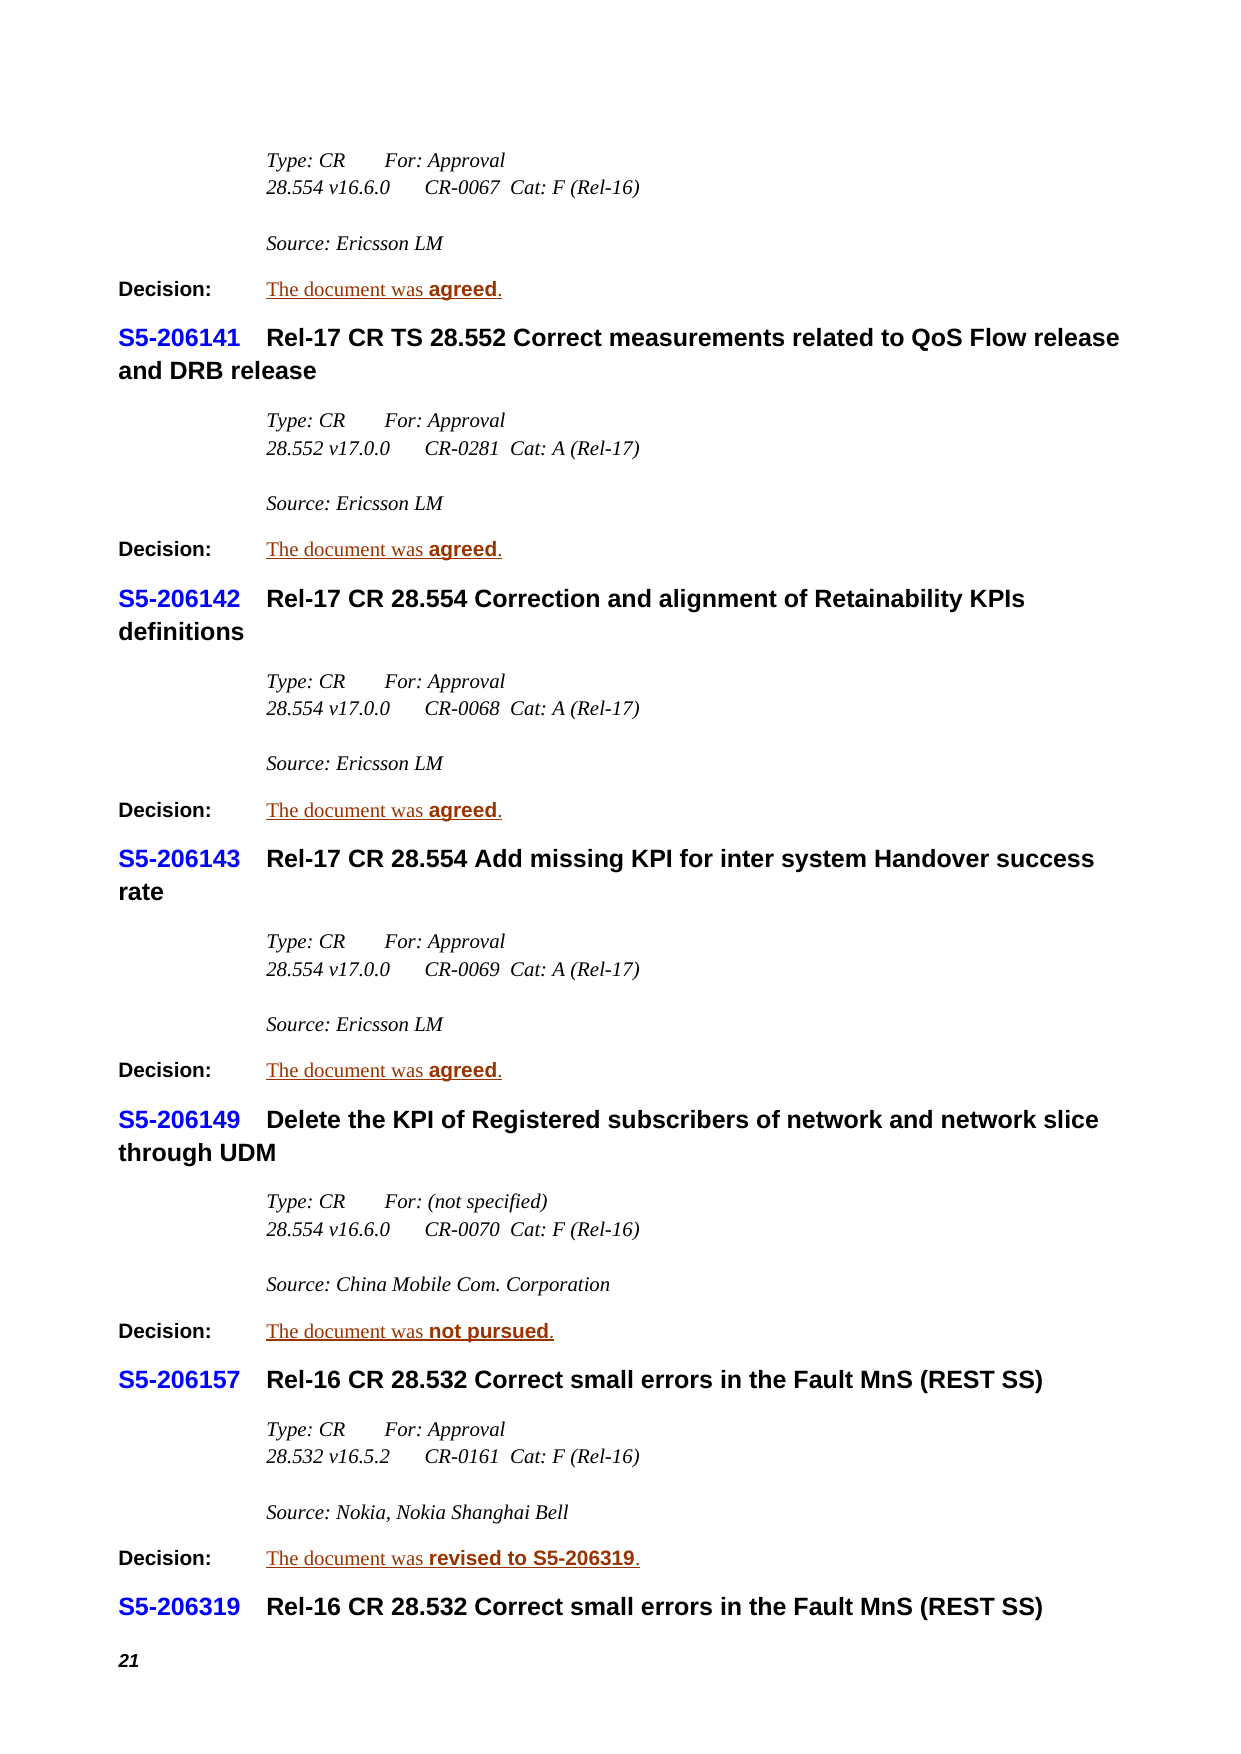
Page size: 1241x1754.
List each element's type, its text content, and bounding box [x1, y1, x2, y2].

text S5-206142 Rel-17 CR 28.554 Correction and alignment of Retainability KPIs definitions [118, 584, 1122, 646]
text Type: CR For: Approval 28.554 v16.6.0 CR-0067 Cat: F (Rel-16) Source: Ericsson LM [118, 148, 1122, 254]
text Type: CR For: Approval 28.554 v17.0.0 CR-0069 Cat: A (Rel-17) Source: Ericsson LM [118, 929, 1122, 1036]
text Type: CR For: (not specified) 28.554 v16.6.0 CR-0070 Cat: F (Rel-16) Source: China Mobile Com. Corporation [118, 1189, 1122, 1296]
text Decision: The document was agreed. [118, 798, 1122, 822]
text Decision: The document was agreed. [118, 1058, 1122, 1082]
text S5-206143 Rel-17 CR 28.554 Add missing KPI for inter system Handover success rate [118, 844, 1122, 906]
text Decision: The document was agreed. [118, 537, 1122, 561]
text Decision: The document was revised to S5-206319. [118, 1546, 1122, 1570]
text Decision: The document was not pursued. [118, 1318, 1122, 1343]
text S5-206319 Rel-16 CR 28.532 Correct small errors in the Fault MnS (REST SS) [118, 1592, 1122, 1621]
text S5-206141 Rel-17 CR TS 28.552 Correct measurements related to QoS Flow release and DRB release [118, 323, 1122, 385]
text Type: CR For: Approval 28.554 v17.0.0 CR-0068 Cat: A (Rel-17) Source: Ericsson LM [118, 668, 1122, 775]
text Type: CR For: Approval 28.532 v16.5.2 CR-0161 Cat: F (Rel-16) Source: Nokia, Nokia Shanghai Bell [118, 1417, 1122, 1524]
text Type: CR For: Approval 28.552 v17.0.0 CR-0281 Cat: A (Rel-17) Source: Ericsson LM [118, 408, 1122, 515]
text S5-206157 Rel-16 CR 28.532 Correct small errors in the Fault MnS (REST SS) [118, 1365, 1122, 1394]
text Decision: The document was agreed. [118, 277, 1122, 301]
text S5-206149 Delete the KPI of Registered subscribers of network and network slice through UDM [118, 1104, 1122, 1166]
